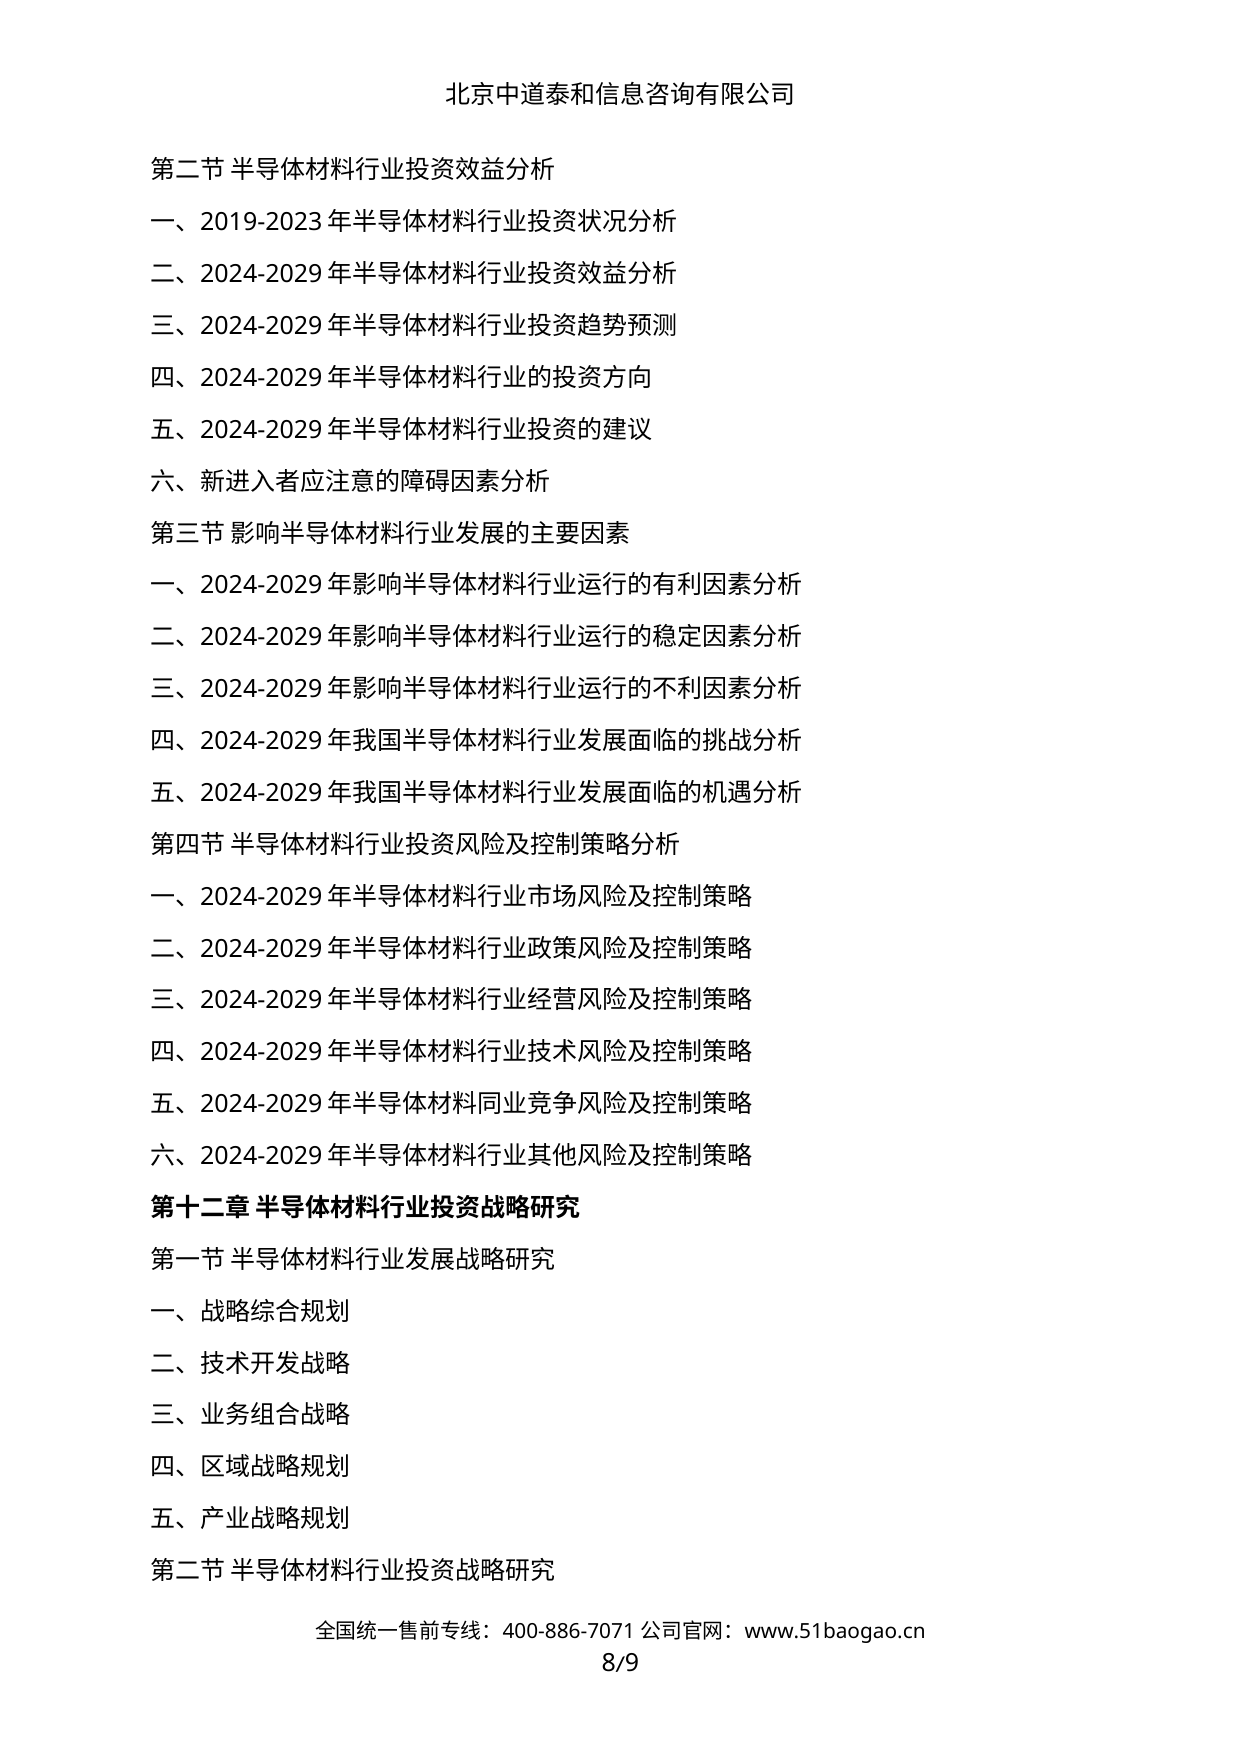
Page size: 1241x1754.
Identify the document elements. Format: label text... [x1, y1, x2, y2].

text 第一节 半导体材料行业发展战略研究 [150, 1239, 1090, 1276]
text 第二节 半导体材料行业投资效益分析 [150, 150, 1090, 186]
text 六、2024-2029年半导体材料行业其他风险及控制策略 [150, 1136, 1090, 1172]
text 五、产业战略规划 [150, 1499, 1090, 1535]
text 四、2024-2029年半导体材料行业的投资方向 [150, 357, 1090, 394]
text 二、2024-2029年半导体材料行业投资效益分析 [150, 254, 1090, 290]
text 一、2019-2023年半导体材料行业投资状况分析 [150, 202, 1090, 238]
text 三、2024-2029年影响半导体材料行业运行的不利因素分析 [150, 669, 1090, 705]
text 第二节 半导体材料行业投资战略研究 [150, 1551, 1090, 1587]
text 四、区域战略规划 [150, 1447, 1090, 1483]
text 第三节 影响半导体材料行业发展的主要因素 [150, 513, 1090, 549]
text 一、2024-2029年半导体材料行业市场风险及控制策略 [150, 876, 1090, 912]
text 二、2024-2029年影响半导体材料行业运行的稳定因素分析 [150, 617, 1090, 653]
text 六、新进入者应注意的障碍因素分析 [150, 461, 1090, 497]
text 五、2024-2029年半导体材料同业竞争风险及控制策略 [150, 1084, 1090, 1120]
text 一、2024-2029年影响半导体材料行业运行的有利因素分析 [150, 565, 1090, 601]
text 五、2024-2029年半导体材料行业投资的建议 [150, 409, 1090, 446]
text 一、战略综合规划 [150, 1291, 1090, 1327]
text 三、2024-2029年半导体材料行业经营风险及控制策略 [150, 980, 1090, 1016]
text 第四节 半导体材料行业投资风险及控制策略分析 [150, 824, 1090, 861]
text 二、技术开发战略 [150, 1343, 1090, 1379]
text 第十二章 半导体材料行业投资战略研究 [150, 1187, 1090, 1224]
text 二、2024-2029年半导体材料行业政策风险及控制策略 [150, 928, 1090, 964]
text 四、2024-2029年半导体材料行业技术风险及控制策略 [150, 1032, 1090, 1068]
text 三、业务组合战略 [150, 1395, 1090, 1431]
text 四、2024-2029年我国半导体材料行业发展面临的挑战分析 [150, 721, 1090, 757]
text 五、2024-2029年我国半导体材料行业发展面临的机遇分析 [150, 772, 1090, 809]
text 三、2024-2029年半导体材料行业投资趋势预测 [150, 306, 1090, 342]
